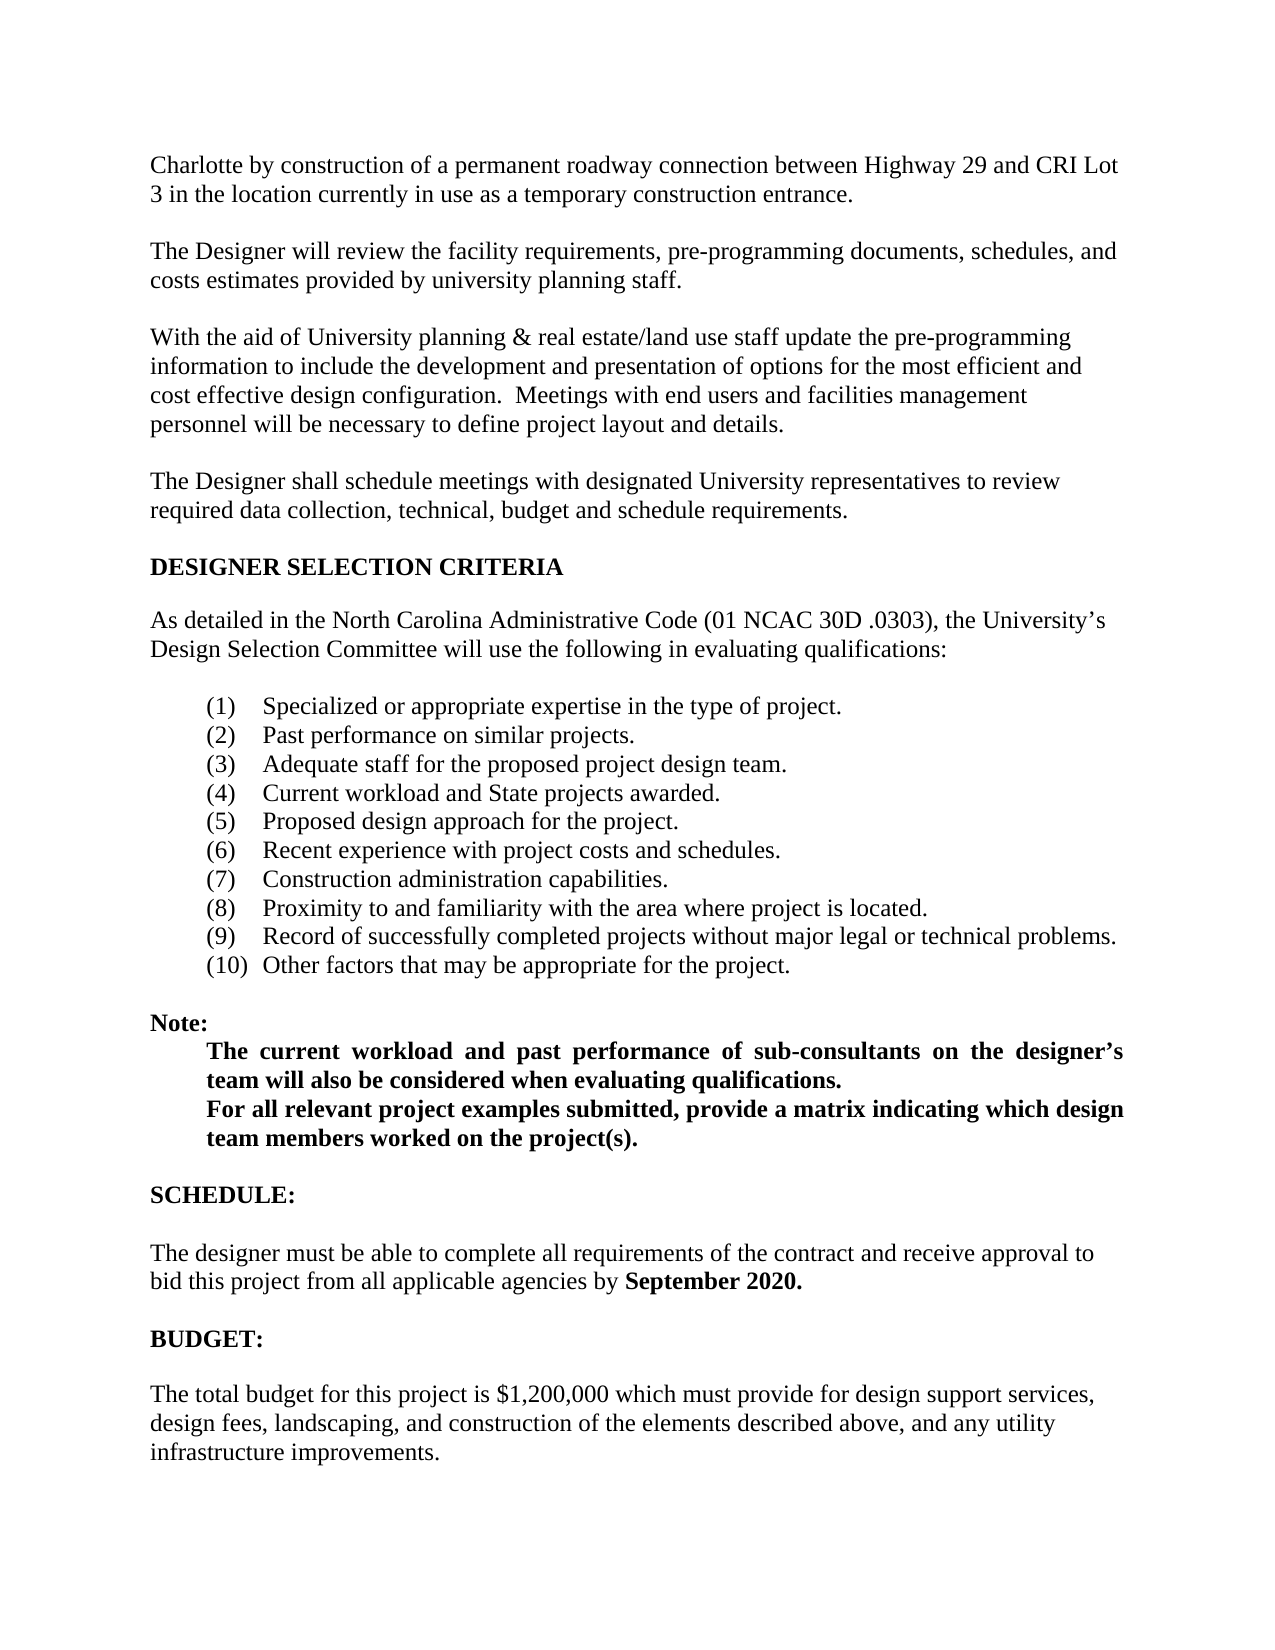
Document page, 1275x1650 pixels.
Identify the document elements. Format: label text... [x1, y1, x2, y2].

text As detailed in the North Carolina Administrative Code (01 NCAC 30D .0303), the University’s Design Selection Committee will use the following in evaluating qualifications: [150, 605, 1125, 663]
text SCHEDULE: [150, 1180, 1125, 1209]
text BUDGET: [150, 1324, 1125, 1353]
text (6) Recent experience with project costs and schedules. [206, 835, 1125, 864]
text The total budget for this project is $1,200,000 which must provide for design support services, design fees, landscaping, and construction of the elements described above, and any utility infrastructure improvements. [150, 1379, 1125, 1465]
text The designer must be able to complete all requirements of the contract and receive approval to bid this project from all applicable agencies by September 2020. [150, 1238, 1125, 1295]
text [150, 150, 1125, 207]
text The Designer will review the facility requirements, pre-programming documents, schedules, and costs estimates provided by university planning staff. [150, 236, 1125, 294]
text For all relevant project examples submitted, provide a matrix indicating which design team members worked on the project(s). [150, 1094, 1125, 1151]
text (1) Specialized or appropriate expertise in the type of project. [206, 691, 1125, 720]
text (9) Record of successfully completed projects without major legal or technical problems. [206, 921, 1125, 950]
text (5) Proposed design approach for the project. [206, 806, 1125, 835]
text (7) Construction administration capabilities. [206, 864, 1125, 893]
text Note: [150, 1008, 1125, 1036]
text The Designer shall schedule meetings with designated University representatives to review required data collection, technical, budget and schedule requirements. [150, 466, 1125, 524]
text (2) Past performance on similar projects. [206, 720, 1125, 749]
text (10) Other factors that may be appropriate for the project. [206, 950, 1125, 979]
text Designer Selection Criteria [150, 552, 1125, 581]
text (8) Proximity to and familiarity with the area where project is located. [206, 893, 1125, 921]
text The current workload and past performance of sub-consultants on the designer’s team will also be considered when evaluating qualifications. [150, 1036, 1125, 1094]
text (3) Adequate staff for the proposed project design team. [206, 749, 1125, 778]
text (4) Current workload and State projects awarded. [206, 778, 1125, 806]
text With the aid of University planning & real estate/land use staff update the pre-programming information to include the development and presentation of options for the most efficient and cost effective design configuration. Meetings with end users and facilities management personnel will be necessary to define project layout and details. [150, 322, 1125, 437]
